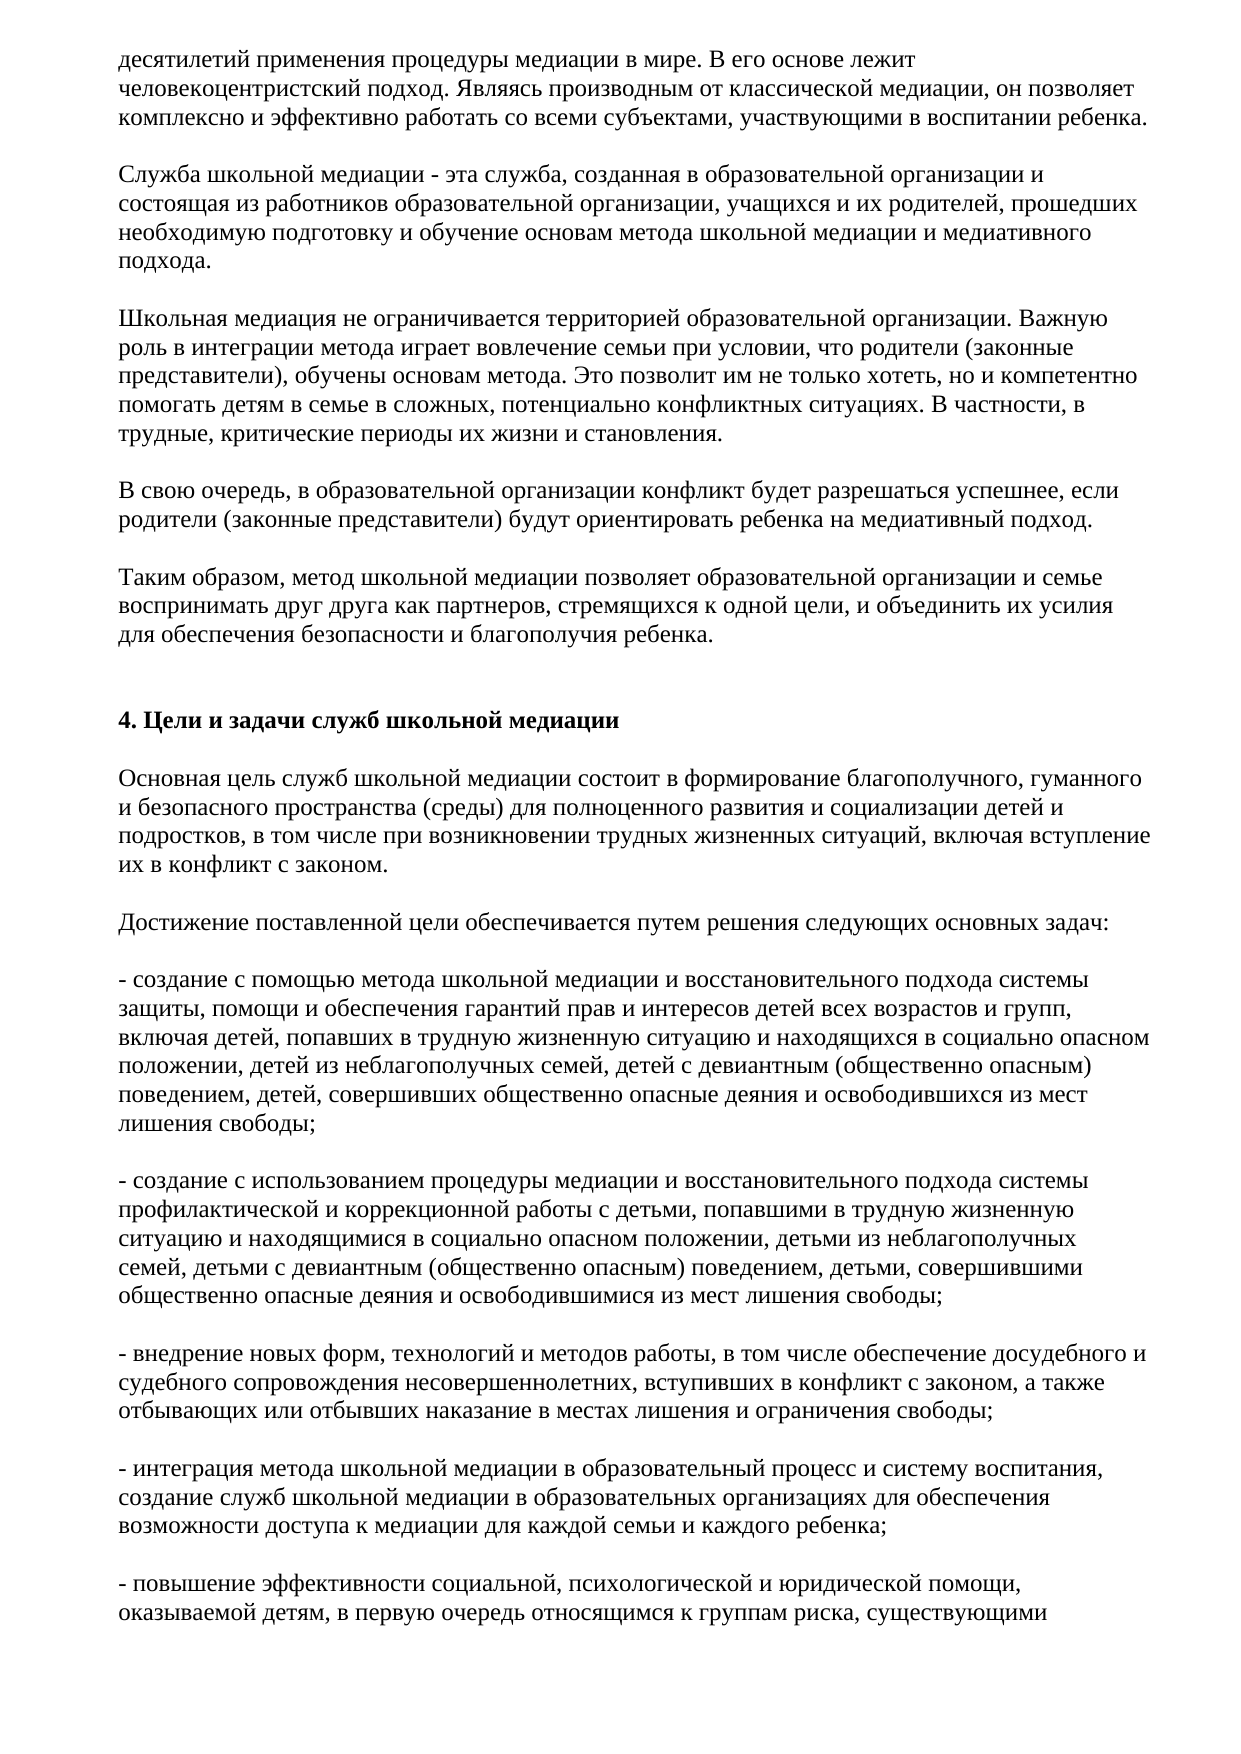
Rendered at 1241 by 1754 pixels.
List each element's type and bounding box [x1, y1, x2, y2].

text [118, 44, 1152, 964]
text [118, 964, 1152, 1626]
